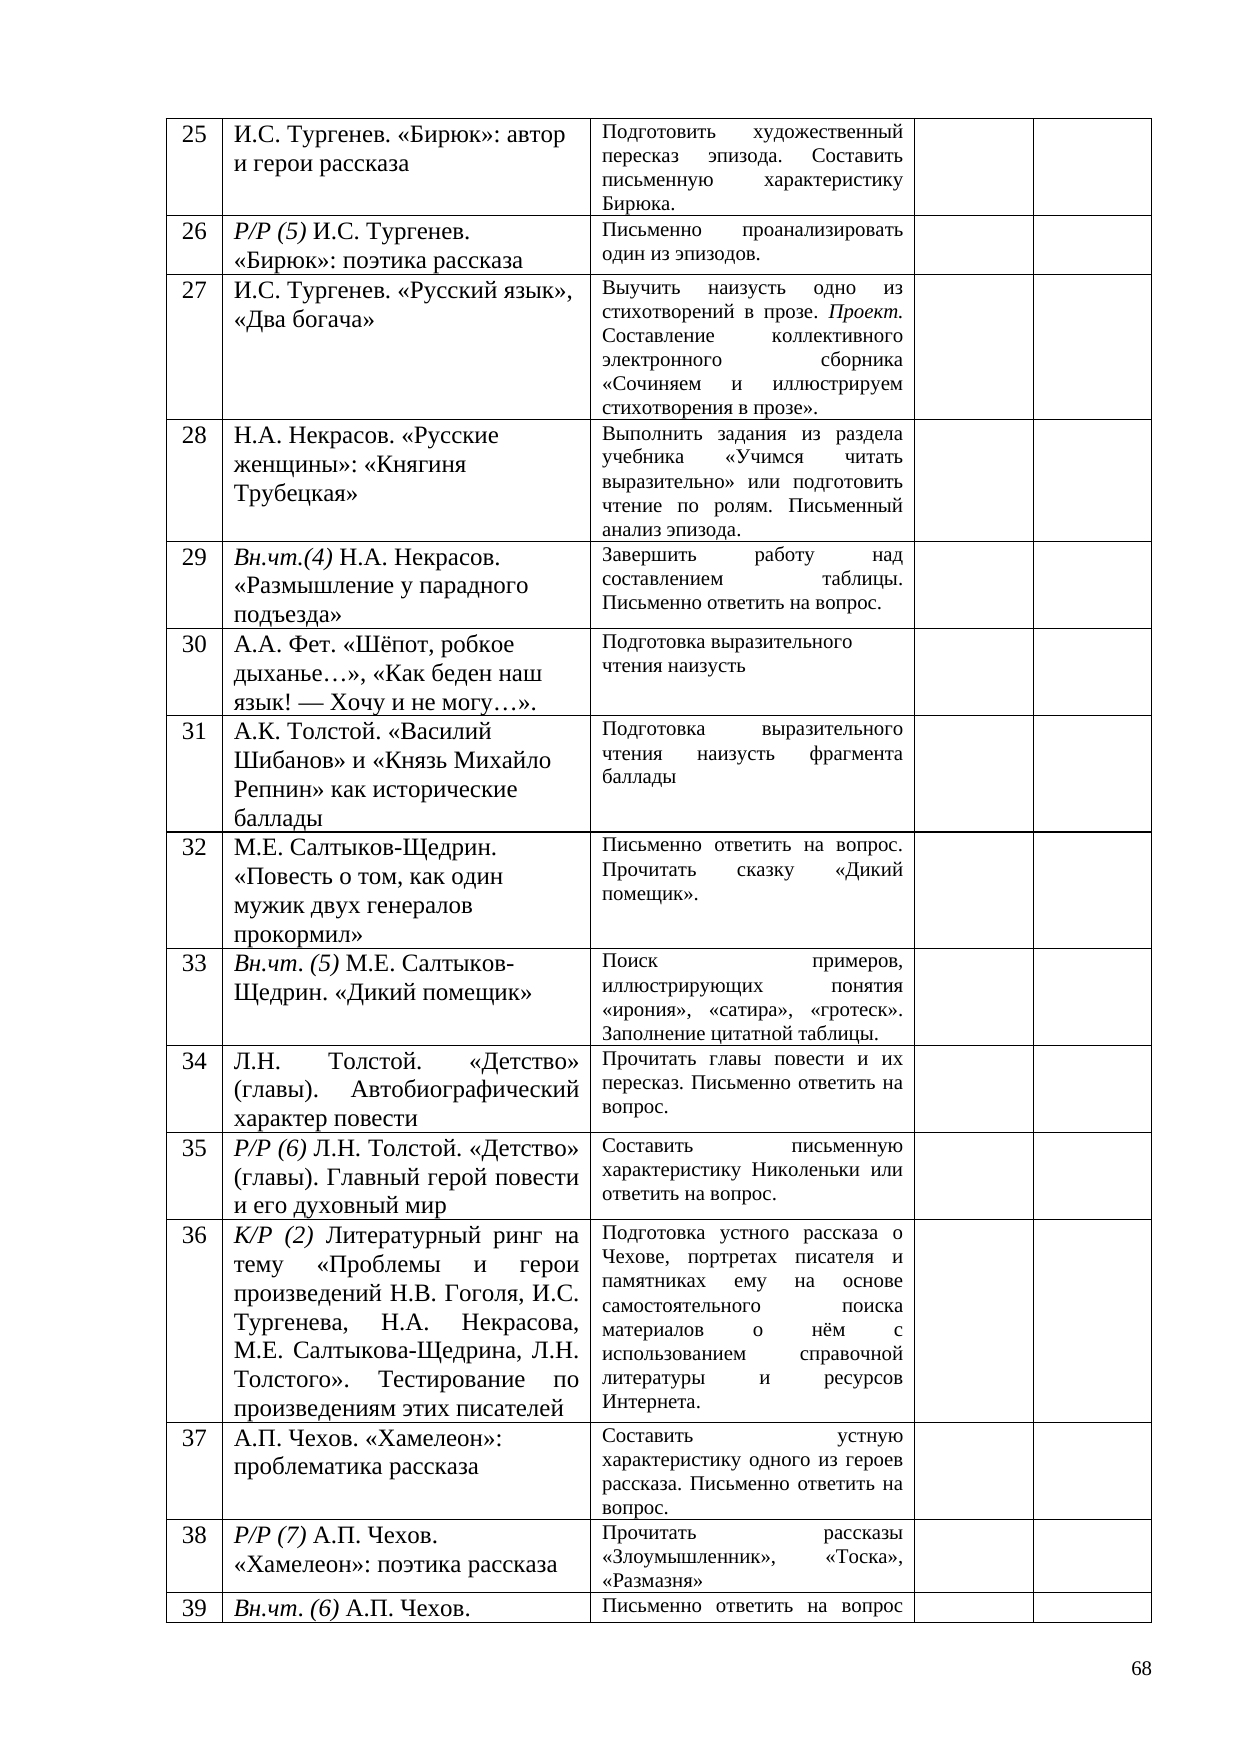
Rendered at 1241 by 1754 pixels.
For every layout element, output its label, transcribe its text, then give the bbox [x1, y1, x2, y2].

table_cell 39 [167, 1593, 222, 1622]
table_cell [223, 1593, 590, 1622]
table_cell Составить устную характеристику одного из героев рассказа. Письменно ответить на вопрос. [591, 1423, 914, 1519]
table_cell 36 [167, 1220, 222, 1422]
table_cell М.Е. Салтыков-Щедрин. «Повесть о том, как один мужик двух генералов прокормил» [223, 833, 590, 947]
table_cell И.С. Тургенев. «Русский язык», «Два богача» [223, 275, 590, 419]
table_cell Поиск примеров, иллюстрирующих понятия «ирония», «сатира», «гротеск». Заполнение цитатной таблицы. [591, 949, 914, 1045]
table_cell [915, 275, 1033, 419]
table_cell Подготовить художественный пересказ эпизода. Составить письменную характеристику Бирюка. [591, 119, 914, 215]
table_cell 27 [167, 275, 222, 419]
table_cell [915, 1593, 1033, 1622]
table_cell Подготовка выразительного чтения наизусть фрагмента баллады [591, 716, 914, 831]
table_cell 37 [167, 1423, 222, 1519]
table_cell [915, 542, 1033, 628]
table_cell [915, 1220, 1033, 1422]
table_cell [1034, 1220, 1151, 1422]
table_cell [915, 1133, 1033, 1219]
table_cell [915, 1520, 1033, 1592]
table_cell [591, 1593, 914, 1622]
table_cell К/Р (2) Литературный ринг на тему «Проблемы и герои произведений Н.В. Гоголя, И.С. Тургенева, Н.А. Некрасова, М.Е. Салтыкова-Щедрина, Л.Н. Толстого». Тестирование по произведениям этих писателей [223, 1220, 590, 1422]
table_cell [1034, 216, 1151, 274]
table_cell 30 [167, 629, 222, 715]
table_cell [1034, 833, 1151, 947]
table_cell 26 [167, 216, 222, 274]
table_cell Л.Н. Толстой. «Детство» (главы). Автобиографический характер повести [223, 1046, 590, 1132]
table_cell [1034, 949, 1151, 1045]
table_cell Выполнить задания из раздела учебника «Учимся читать выразительно» или подготовить чтение по ролям. Письменный анализ эпизода. [591, 420, 914, 541]
table_cell [1034, 1520, 1151, 1592]
table_cell [915, 1046, 1033, 1132]
table_cell 29 [167, 542, 222, 628]
table_cell Р/Р (6) Л.Н. Толстой. «Детство» (главы). Главный герой повести и его духовный мир [223, 1133, 590, 1219]
table_cell А.К. Толстой. «Василий Шибанов» и «Князь Михайло Репнин» как исторические баллады [223, 716, 590, 831]
table_cell Вн.чт.(4) Н.А. Некрасов. «Размышление у парадного подъезда» [223, 542, 590, 628]
table_cell 31 [167, 716, 222, 831]
table_cell Р/Р (5) И.С. Тургенев. «Бирюк»: поэтика рассказа [223, 216, 590, 274]
table_cell Письменно ответить на вопрос. Прочитать сказку «Дикий помещик». [591, 833, 914, 947]
table_cell 28 [167, 420, 222, 541]
table_cell [915, 216, 1033, 274]
table_cell [1034, 420, 1151, 541]
table_cell [1034, 542, 1151, 628]
table_cell [1034, 1046, 1151, 1132]
table_cell [915, 1423, 1033, 1519]
table_cell [915, 949, 1033, 1045]
table_cell [915, 629, 1033, 715]
table_cell 34 [167, 1046, 222, 1132]
table_cell [1034, 716, 1151, 831]
table_cell Подготовка устного рассказа о Чехове, портретах писателя и памятниках ему на основе самостоятельного поиска материалов о нём с использованием справочной литературы и ресурсов Интернета. [591, 1220, 914, 1422]
table_cell [1034, 1593, 1151, 1622]
table_cell И.С. Тургенев. «Бирюк»: автор и герои рассказа [223, 119, 590, 215]
table_cell Подготовка выразительного чтения наизусть [591, 629, 914, 715]
table_cell 33 [167, 949, 222, 1045]
table_cell [1034, 119, 1151, 215]
table_cell Вн.чт. (5) М.Е. Салтыков-Щедрин. «Дикий помещик» [223, 949, 590, 1045]
table_cell [1034, 1133, 1151, 1219]
table_cell 38 [167, 1520, 222, 1592]
table_cell Прочитать рассказы «Злоумышленник», «Тоска», «Размазня» [591, 1520, 914, 1592]
table_cell [1034, 275, 1151, 419]
table_cell Завершить работу над составлением таблицы. Письменно ответить на вопрос. [591, 542, 914, 628]
table_cell Письменно проанализировать один из эпизодов. [591, 216, 914, 274]
table_cell А.П. Чехов. «Хамелеон»: проблематика рассказа [223, 1423, 590, 1519]
table_cell 32 [167, 833, 222, 947]
table_cell [915, 833, 1033, 947]
table_cell 25 [167, 119, 222, 215]
table_cell Выучить наизусть одно из стихотворений в прозе. Проект. Составление коллективного электронного сборника «Сочиняем и иллюстрируем стихотворения в прозе». [591, 275, 914, 419]
table_cell Прочитать главы повести и их пересказ. Письменно ответить на вопрос. [591, 1046, 914, 1132]
table_cell [1034, 629, 1151, 715]
table_cell Р/Р (7) А.П. Чехов. «Хамелеон»: поэтика рассказа [223, 1520, 590, 1592]
table_cell 35 [167, 1133, 222, 1219]
table_cell Составить письменную характеристику Николеньки или ответить на вопрос. [591, 1133, 914, 1219]
table_cell А.А. Фет. «Шёпот, робкое дыханье…», «Как беден наш язык! — Хочу и не могу…». [223, 629, 590, 715]
table_cell [915, 420, 1033, 541]
table_cell Н.А. Некрасов. «Русские женщины»: «Княгиня Трубецкая» [223, 420, 590, 541]
table_cell [915, 119, 1033, 215]
table_cell [915, 716, 1033, 831]
table_cell [1034, 1423, 1151, 1519]
